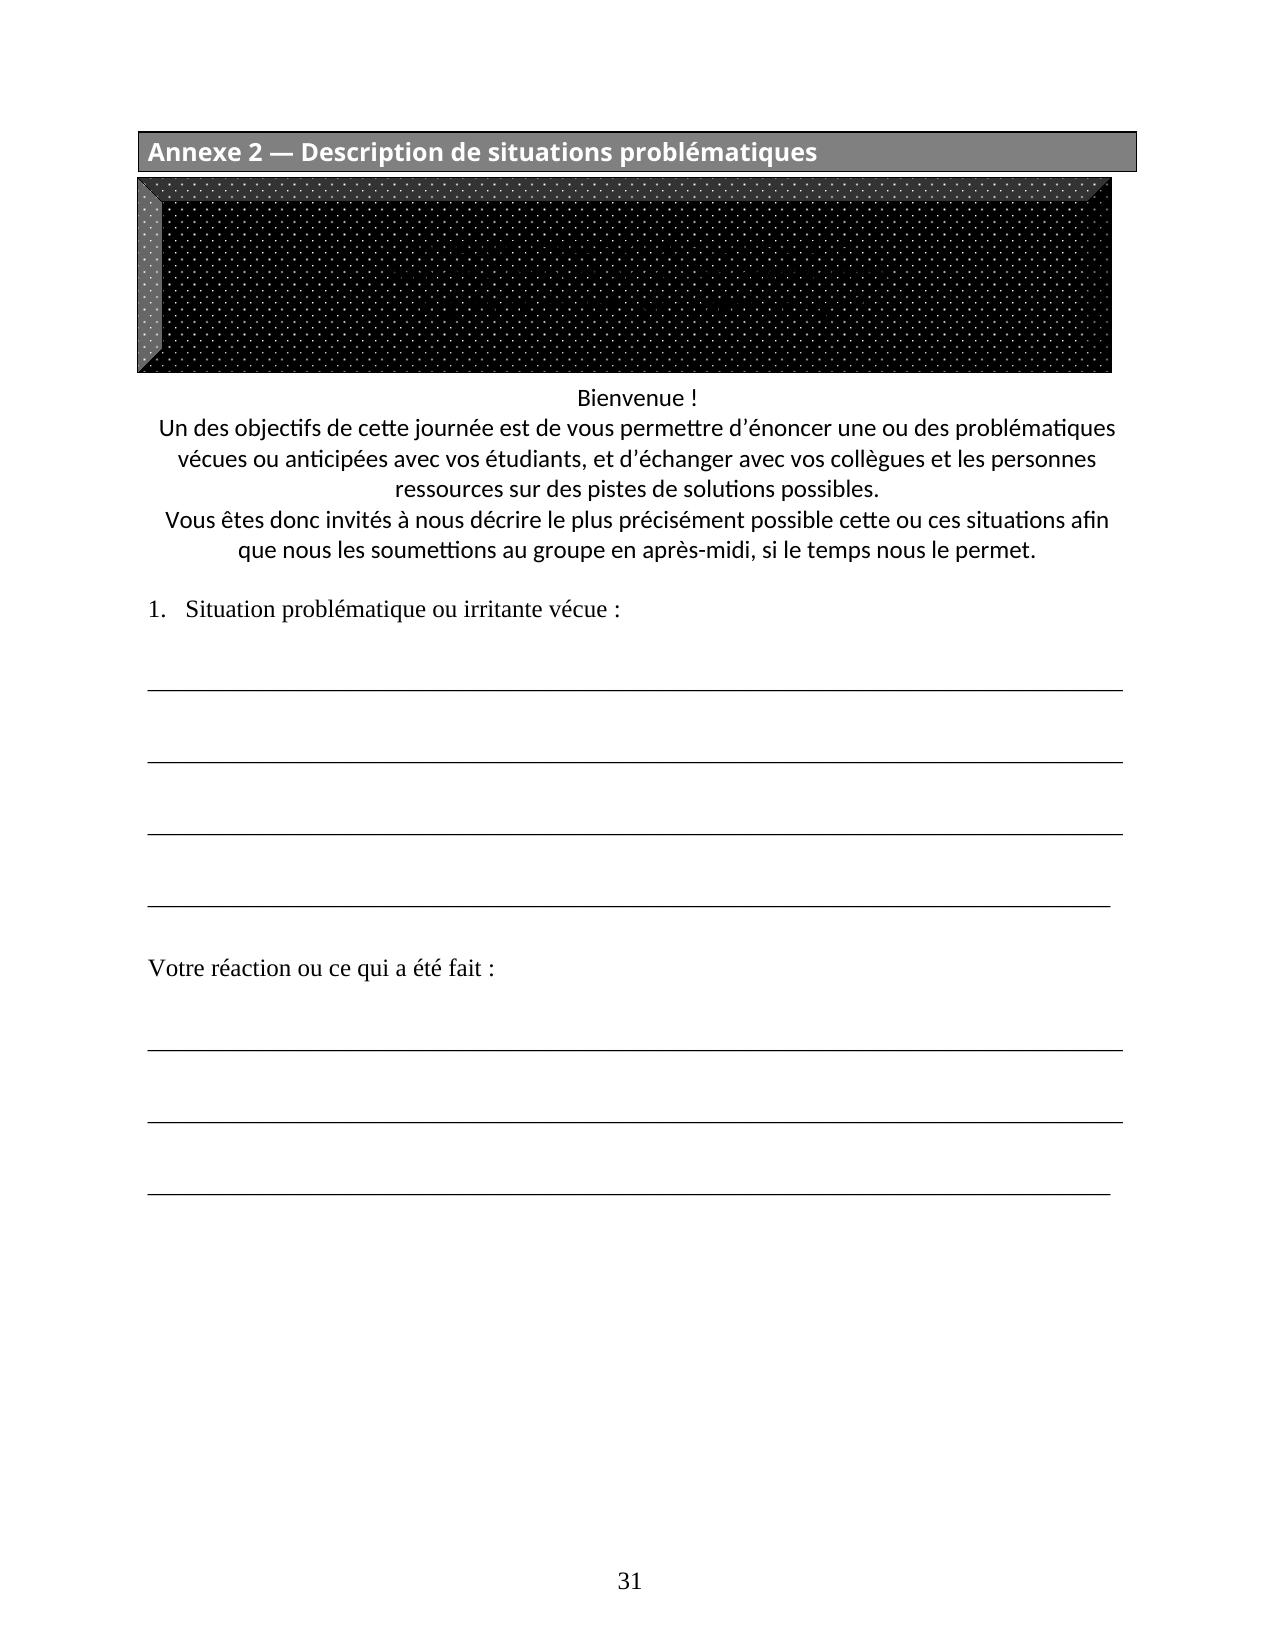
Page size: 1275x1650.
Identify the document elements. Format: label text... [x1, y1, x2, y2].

text La gestion de classe en milieu universitaire : [148, 229, 1127, 260]
list Situation problématique ou irritante vécue : [148, 594, 1127, 622]
text _______________________________________________________________________________________________________________________________________________________________________________________________________________________________________________________________________________________________________________________ [148, 666, 1127, 910]
text Comment gérer les attitudes et les comportements qui peuvent interférer avec l’apprentissage ? [148, 260, 1127, 321]
picture [163, 321, 1086, 348]
picture [163, 202, 1086, 229]
text Bienvenue ! [148, 382, 1127, 412]
text Un des objectifs de cette journée est de vous permettre d’énoncer une ou des problématiques vécues ou anticipées avec vos étudiants, et d’échanger avec vos collègues et les personnes ressources sur des pistes de solutions possibles. [148, 412, 1127, 504]
text Votre réaction ou ce qui a été fait : [148, 953, 1127, 982]
subtitle Annexe 2 — Description de situations problématiques [139, 133, 1136, 171]
table_cell Annexe 1 [138, 177, 162, 372]
picture [140, 348, 1111, 372]
text Vous êtes donc invités à nous décrire le plus précisément possible cette ou ces situations afin que nous les soumettions au groupe en après-midi, si le temps nous le permet. [148, 504, 1127, 565]
